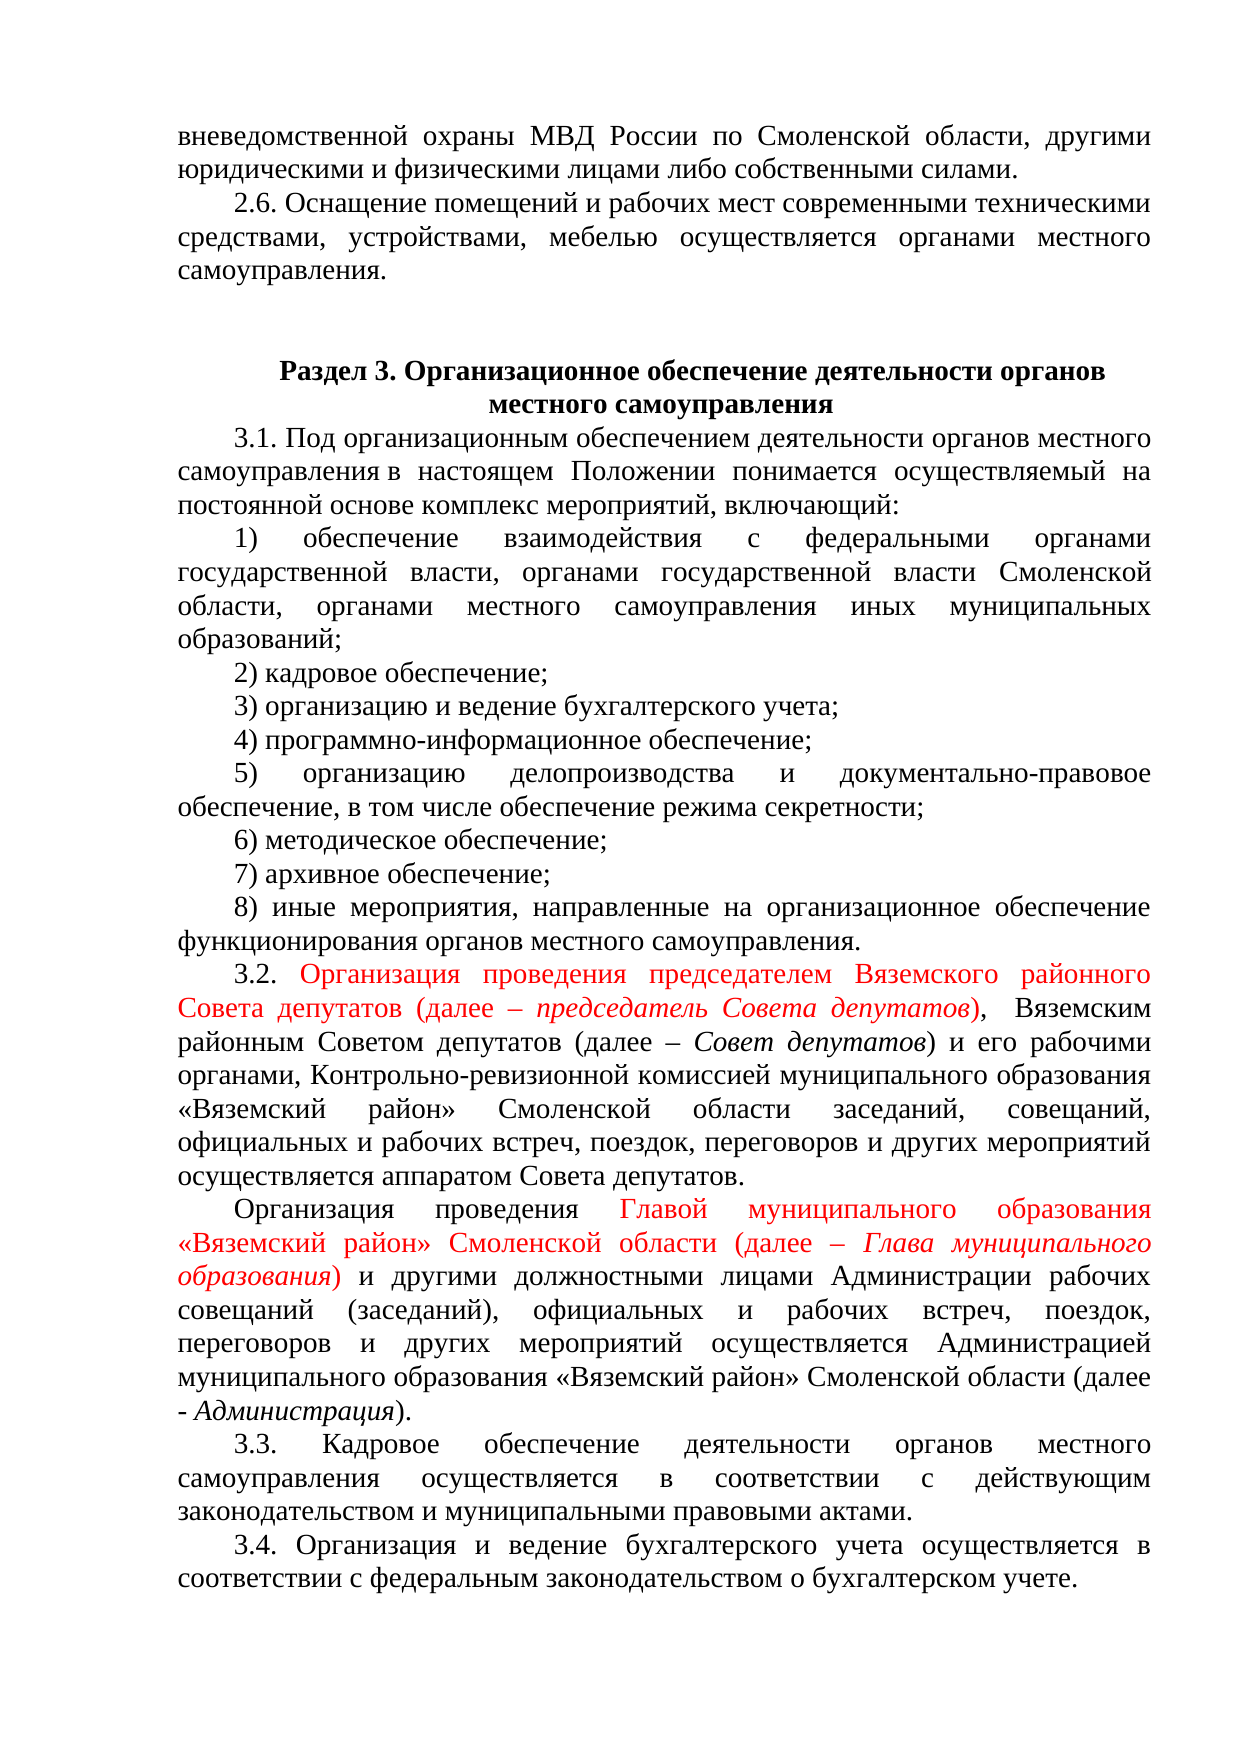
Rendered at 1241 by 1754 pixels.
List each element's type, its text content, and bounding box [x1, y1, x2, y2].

text 2) кадровое обеспечение; [177, 655, 1152, 688]
text 3) организацию и ведение бухгалтерского учета; [177, 688, 1152, 722]
text 3.2. Организация проведения председателем Вяземского районного Совета депутатов (далее – председатель Совета депутатов), Вяземским районным Советом депутатов (далее – Совет депутатов) и его рабочими органами, Контрольно-ревизионной комиссией муниципального образования «Вяземский район» Смоленской области заседаний, совещаний, официальных и рабочих встреч, поездок, переговоров и других мероприятий осуществляется аппаратом Совета депутатов. [177, 957, 1152, 1191]
text Раздел 3. Организационное обеспечение деятельности органов местного самоуправления [177, 353, 1152, 420]
text 3.4. Организация и ведение бухгалтерского учета осуществляется в соответствии с федеральным законодательством о бухгалтерском учете. [177, 1527, 1152, 1594]
text 5) организацию делопроизводства и документально-правовое обеспечение, в том числе обеспечение режима секретности; [177, 755, 1152, 822]
text Организация проведения Главой муниципального образования «Вяземский район» Смоленской области (далее – Глава муниципального образования) и другими должностными лицами Администрации рабочих совещаний (заседаний), официальных и рабочих встреч, поездок, переговоров и других мероприятий осуществляется Администрацией муниципального образования «Вяземский район» Смоленской области (далее - Администрация). [177, 1191, 1152, 1426]
text 4) программно-информационное обеспечение; [177, 722, 1152, 755]
text 7) архивное обеспечение; [177, 856, 1152, 889]
text 3.1. Под организационным обеспечением деятельности органов местного самоуправления в настоящем Положении понимается осуществляемый на постоянной основе комплекс мероприятий, включающий: [177, 420, 1152, 521]
text 2.6. Оснащение помещений и рабочих мест современными техническими средствами, устройствами, мебелью осуществляется органами местного самоуправления. [177, 185, 1152, 286]
text 3.3. Кадровое обеспечение деятельности органов местного самоуправления осуществляется в соответствии с действующим законодательством и муниципальными правовыми актами. [177, 1426, 1152, 1527]
text 8) иные мероприятия, направленные на организационное обеспечение функционирования органов местного самоуправления. [177, 889, 1152, 957]
text 1) обеспечение взаимодействия с федеральными органами государственной власти, органами государственной власти Смоленской области, органами местного самоуправления иных муниципальных образований; [177, 521, 1152, 655]
text 6) методическое обеспечение; [177, 822, 1152, 856]
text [177, 118, 1152, 185]
